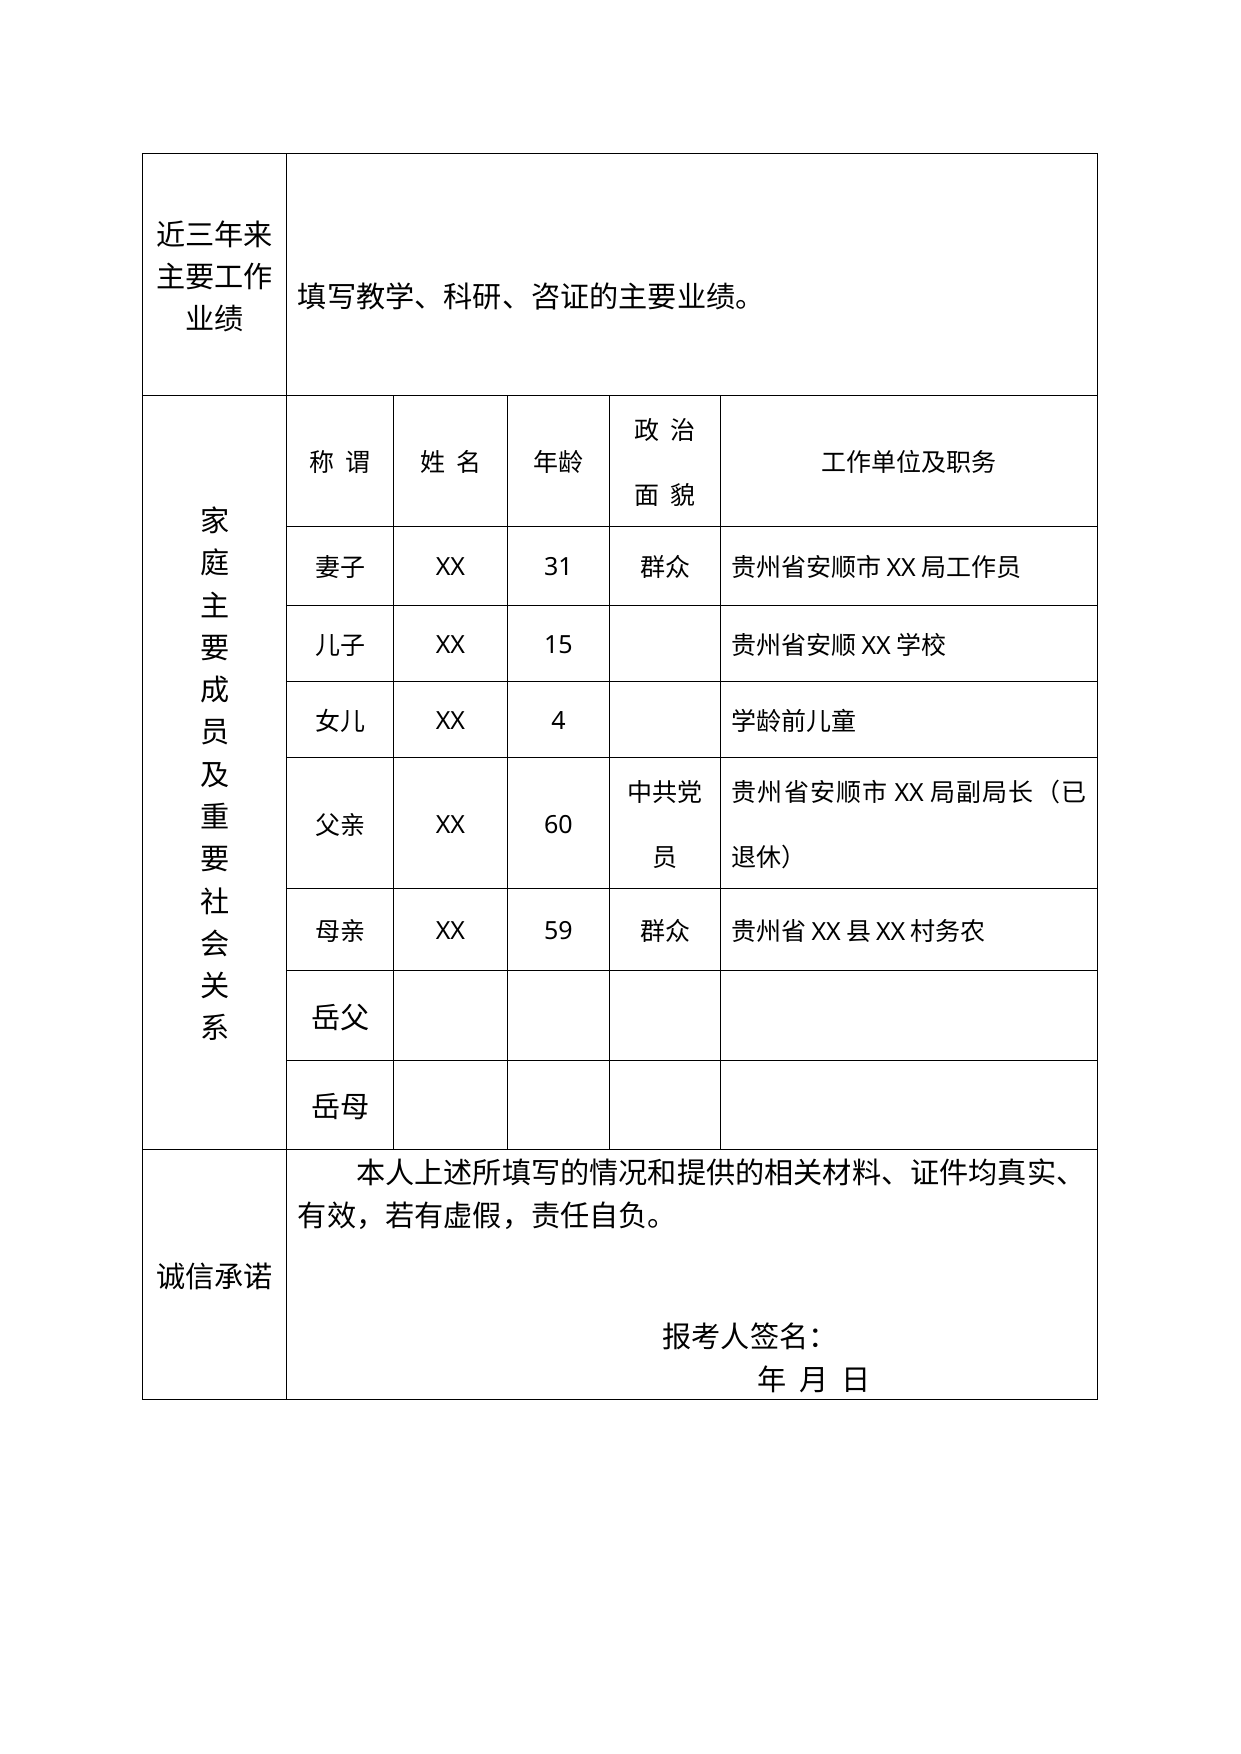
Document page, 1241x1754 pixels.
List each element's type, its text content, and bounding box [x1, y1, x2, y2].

table_cell [721, 971, 1097, 1059]
table_cell 群众 [610, 527, 720, 605]
table_cell 15 [508, 606, 609, 681]
table_cell 4 [508, 682, 609, 757]
table_cell [508, 1061, 609, 1149]
table_cell 工作单位及职务 [721, 396, 1097, 526]
table_cell [610, 971, 720, 1059]
table_cell 岳父 [287, 971, 393, 1059]
table_cell [721, 1061, 1097, 1149]
table_cell XX [394, 682, 507, 757]
table_cell [610, 606, 720, 681]
table_cell 政 治 面 貌 [610, 396, 720, 526]
table_cell [394, 971, 507, 1059]
table_cell 31 [508, 527, 609, 605]
table_cell 儿子 [287, 606, 393, 681]
table_cell 姓 名 [394, 396, 507, 526]
table_cell [394, 1061, 507, 1149]
table_cell 家 庭 主 要 成 员 及 重 要 社 会 关 系 [143, 396, 286, 1149]
table_cell XX [394, 527, 507, 605]
table_cell XX [394, 758, 507, 888]
table_cell 母亲 [287, 889, 393, 970]
table_cell 59 [508, 889, 609, 970]
table_cell 中共党员 [610, 758, 720, 888]
table_cell [508, 971, 609, 1059]
table_cell 学龄前儿童 [721, 682, 1097, 757]
table_cell 贵州省安顺市XX局工作员 [721, 527, 1097, 605]
table_cell XX [394, 606, 507, 681]
table_cell [610, 1061, 720, 1149]
table_cell 女儿 [287, 682, 393, 757]
table_cell 贵州省安顺XX学校 [721, 606, 1097, 681]
table_cell [610, 682, 720, 757]
table_cell 岳母 [287, 1061, 393, 1149]
table_cell 近三年来主要工作业绩 [143, 154, 286, 395]
table_cell 本人上述所填写的情况和提供的相关材料、证件均真实、有效，若有虚假，责任自负。 报考人签名： 年 月 日 [287, 1150, 1097, 1398]
table_cell 填写教学、科研、咨证的主要业绩。 [287, 154, 1097, 395]
table_cell 年龄 [508, 396, 609, 526]
table_cell 贵州省安顺市XX局副局长（已退休） [721, 758, 1097, 888]
table_cell 妻子 [287, 527, 393, 605]
table_cell 贵州省XX县XX村务农 [721, 889, 1097, 970]
table_cell 父亲 [287, 758, 393, 888]
table_cell 60 [508, 758, 609, 888]
table_cell 群众 [610, 889, 720, 970]
table_cell 诚信承诺 [143, 1150, 286, 1398]
table_cell XX [394, 889, 507, 970]
table_cell 称 谓 [287, 396, 393, 526]
